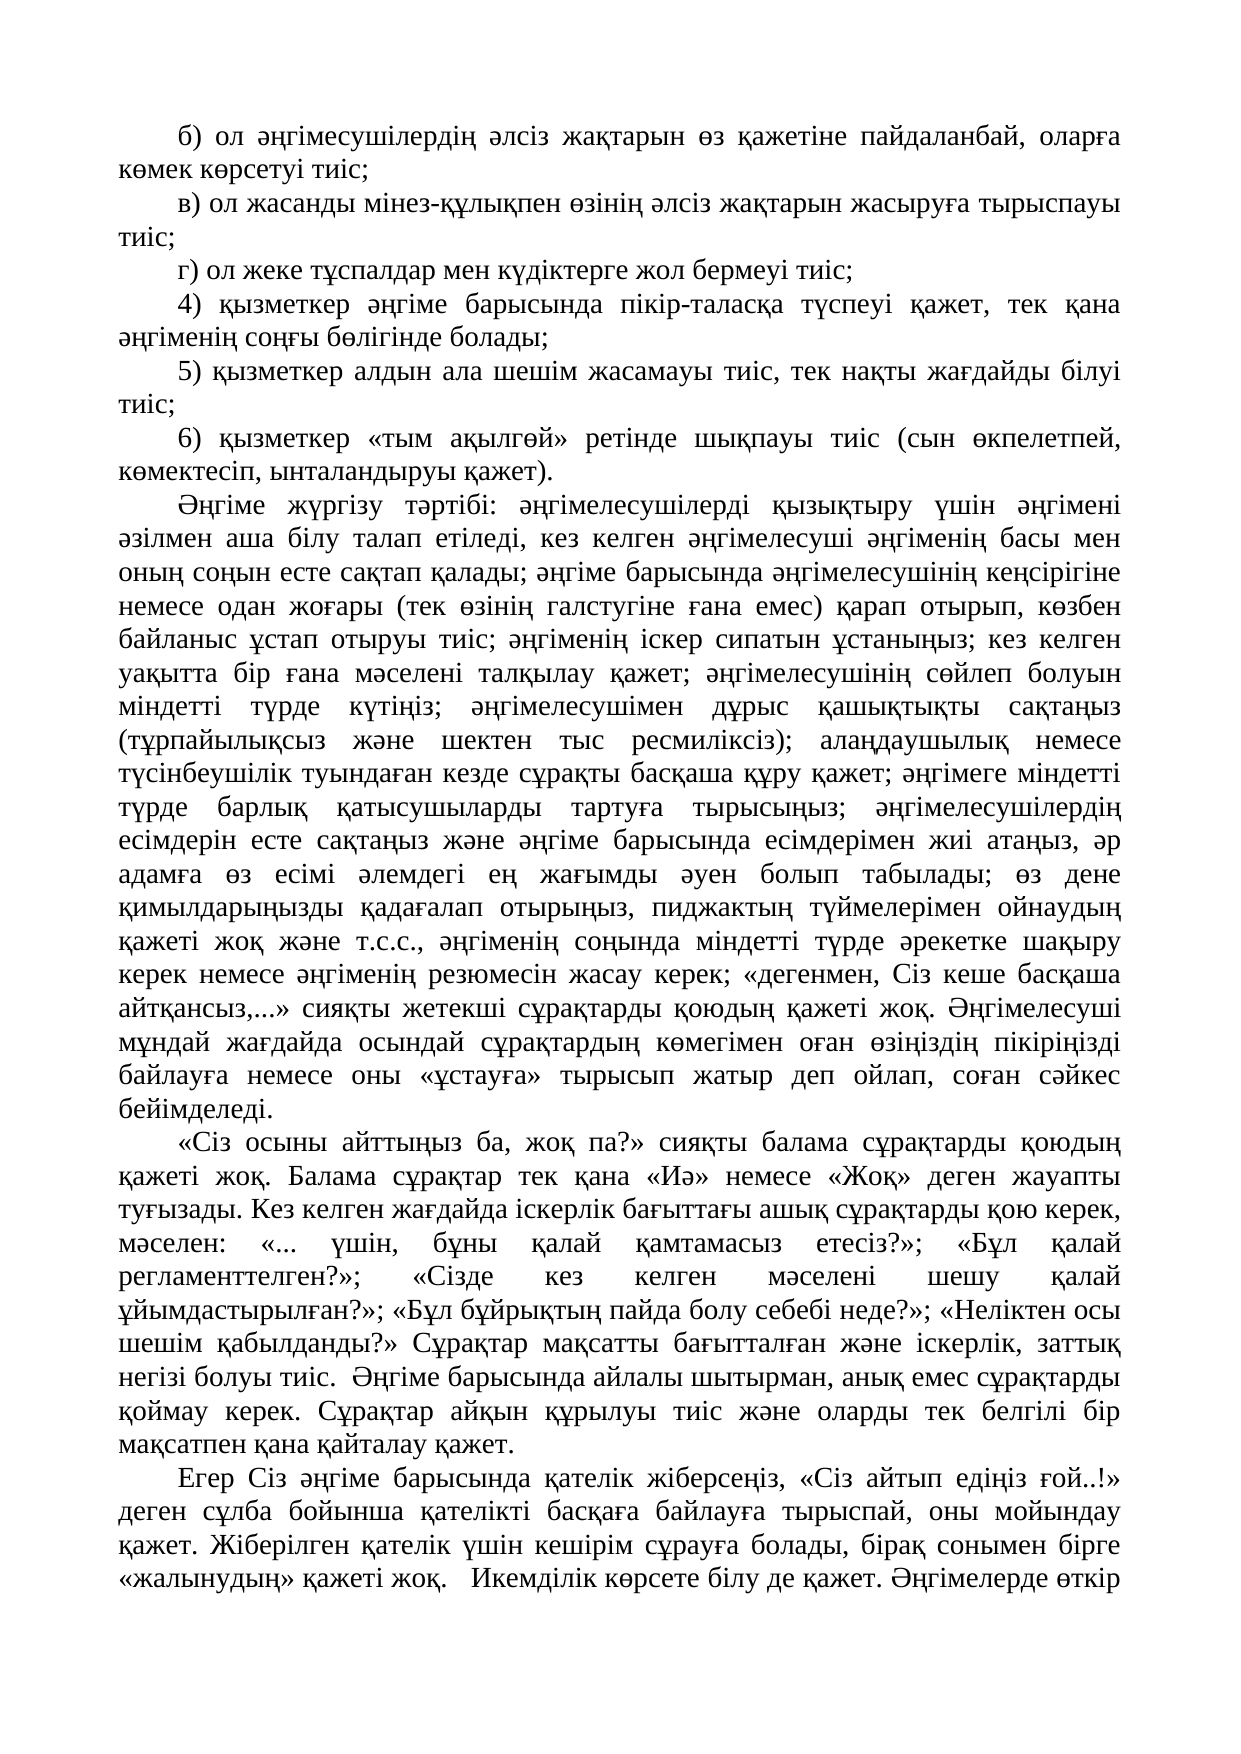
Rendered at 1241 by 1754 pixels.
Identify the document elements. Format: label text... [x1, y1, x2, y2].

text «Сiз осыны айттыңыз ба, жоқ па?» сияқты балама сұрақтарды қоюдың қажетi жоқ. Балама сұрақтар тек қана «Иә» немесе «Жоқ» деген жауапты туғызады. Кез келген жағдайда iскерлiк бағыттағы ашық сұрақтарды қою керек, мәселен: «... үшiн, бұны қалай қамтамасыз етесiз?»; «Бұл қалай регламенттелген?»; «Сiзде кез келген мәселенi шешу қалай ұйымдастырылған?»; «Бұл бұйрықтың пайда болу себебi неде?»; «Нелiктен осы шешiм қабылданды?» Сұрақтар мақсатты бағытталған және iскерлiк, заттық негiзi болуы тиiс. Әңгiме барысында айлалы шытырман, анық емес сұрақтарды қоймау керек. Сұрақтар айқын құрылуы тиiс және оларды тек белгiлi бiр мақсатпен қана қайталау қажет. [118, 1124, 1122, 1460]
text 6) қызметкер «тым ақылгөй» ретiнде шықпауы тиiс (сын өкпелетпей, көмектесiп, ынталандыруы қажет). [118, 420, 1122, 487]
text в) ол жасанды мiнез-құлықпен өзiнiң әлсiз жақтарын жасыруға тырыспауы тиiс; [118, 185, 1122, 252]
text 4) қызметкер әңгiме барысында пiкiр-таласқа түспеуi қажет, тек қана әңгiменiң соңғы бөлiгiнде болады; [118, 286, 1122, 353]
text Әңгiме жүргiзу тәртiбi: әңгiмелесушiлердi қызықтыру үшiн әңгiменi әзiлмен аша бiлу талап етiледi, кез келген әңгiмелесушi әңгiменiң басы мен оның соңын есте сақтап қалады; әңгiме барысында әңгiмелесушiнiң кеңсiрiгiне немесе одан жоғары (тек өзiнiң галстугiне ғана емес) қарап отырып, көзбен байланыс ұстап отыруы тиiс; әңгiменiң iскер сипатын ұстаныңыз; кез келген уақытта бiр ғана мәселенi талқылау қажет; әңгiмелесушiнiң сөйлеп болуын мiндеттi түрде күтiңiз; әңгiмелесушiмен дұрыс қашықтықты сақтаңыз (тұрпайылықсыз және шектен тыс ресмилiксiз); алаңдаушылық немесе түсiнбеушiлiк туындаған кезде сұрақты басқаша құру қажет; әңгiмеге мiндеттi түрде барлық қатысушыларды тартуға тырысыңыз; әңгiмелесушiлердiң есiмдерiн есте сақтаңыз және әңгiме барысында есiмдерiмен жиi атаңыз, әр адамға өз есiмi әлемдегi ең жағымды әуен болып табылады; өз дене қимылдарыңызды қадағалап отырыңыз, пиджактың түймелерiмен ойнаудың қажетi жоқ және т.с.с., әңгiменiң соңында мiндеттi түрде әрекетке шақыру керек немесе әңгiменiң резюмесiн жасау керек; «дегенмен, Сiз кеше басқаша айтқансыз,...» сияқты жетекшi сұрақтарды қоюдың қажетi жоқ. Әңгiмелесушi мұндай жағдайда осындай сұрақтардың көмегiмен оған өзiңiздiң пiкiрiңiздi байлауға немесе оны «ұстауға» тырысып жатыр деп ойлап, соған сәйкес бейiмделедi. [118, 487, 1122, 1124]
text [118, 1460, 1122, 1594]
text г) ол жеке тұспалдар мен күдiктерге жол бермеуi тиiс; [118, 252, 1122, 286]
text 5) қызметкер алдын ала шешiм жасамауы тиiс, тек нақты жағдайды бiлуi тиiс; [118, 353, 1122, 420]
text б) ол әңгiмесушiлердiң әлсiз жақтарын өз қажетiне пайдаланбай, оларға көмек көрсетуi тиiс; [118, 118, 1122, 185]
